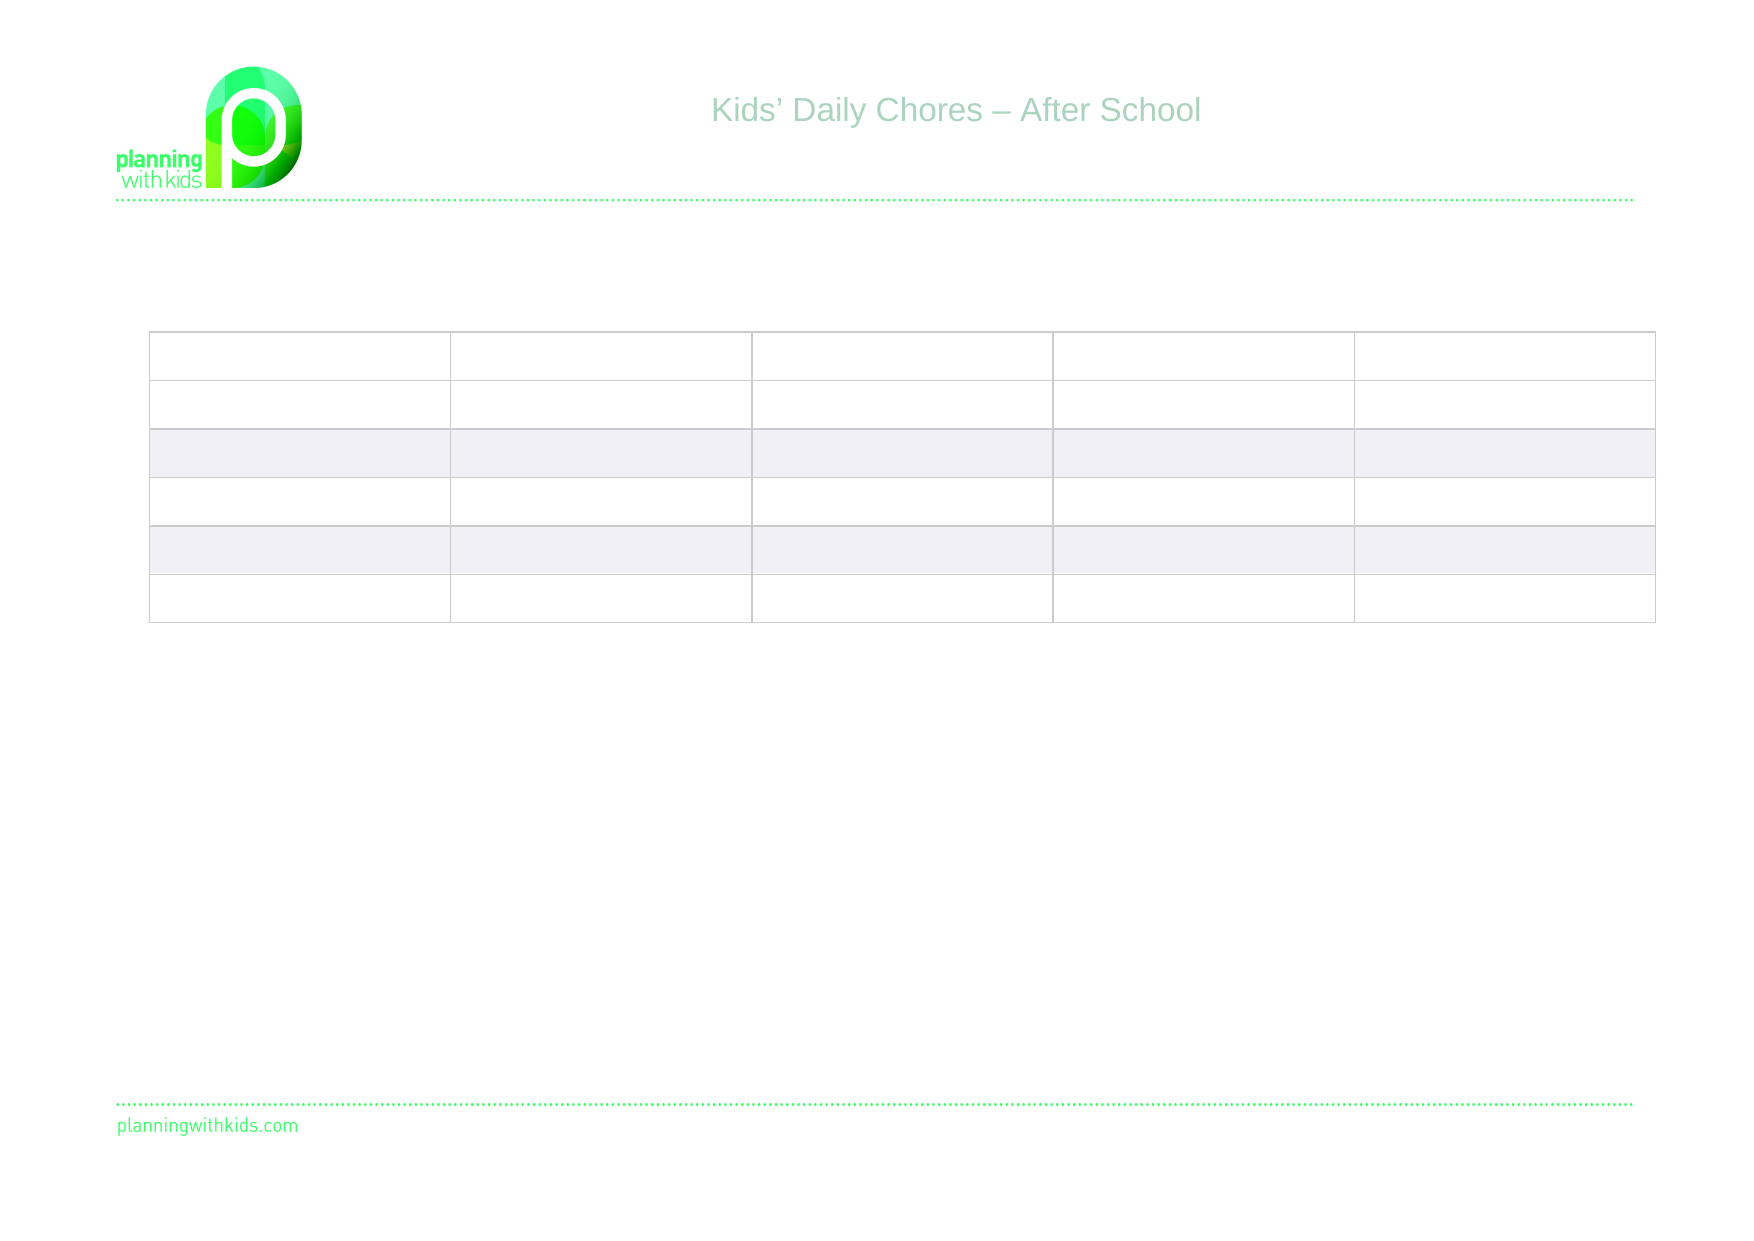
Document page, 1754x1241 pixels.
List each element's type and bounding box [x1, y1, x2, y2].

table_cell [1054, 478, 1354, 525]
table_cell [150, 381, 450, 428]
table_cell [150, 430, 450, 477]
table_cell [1355, 430, 1655, 477]
table_header [451, 333, 751, 380]
table_cell [451, 478, 751, 525]
table_cell [451, 381, 751, 428]
table_cell [150, 478, 450, 525]
table_cell [1355, 478, 1655, 525]
table_cell [1054, 430, 1354, 477]
table_header [1355, 333, 1655, 380]
table_cell [1355, 527, 1655, 573]
table_cell [1054, 527, 1354, 573]
table_header [753, 333, 1052, 380]
table_cell [451, 527, 751, 573]
table_cell [1355, 381, 1655, 428]
table_cell [1355, 575, 1655, 622]
table_cell [753, 527, 1052, 573]
table_cell [753, 381, 1052, 428]
table_cell [150, 575, 450, 622]
table_cell [753, 575, 1052, 622]
picture [0, 46, 1754, 224]
table_cell [753, 478, 1052, 525]
picture [0, 1103, 1754, 1136]
table_cell [1054, 381, 1354, 428]
table_cell [1054, 575, 1354, 622]
table_cell [150, 527, 450, 573]
table_cell [451, 430, 751, 477]
table_cell [451, 575, 751, 622]
table_cell [753, 430, 1052, 477]
table_header [1054, 333, 1354, 380]
table_header [150, 333, 450, 380]
